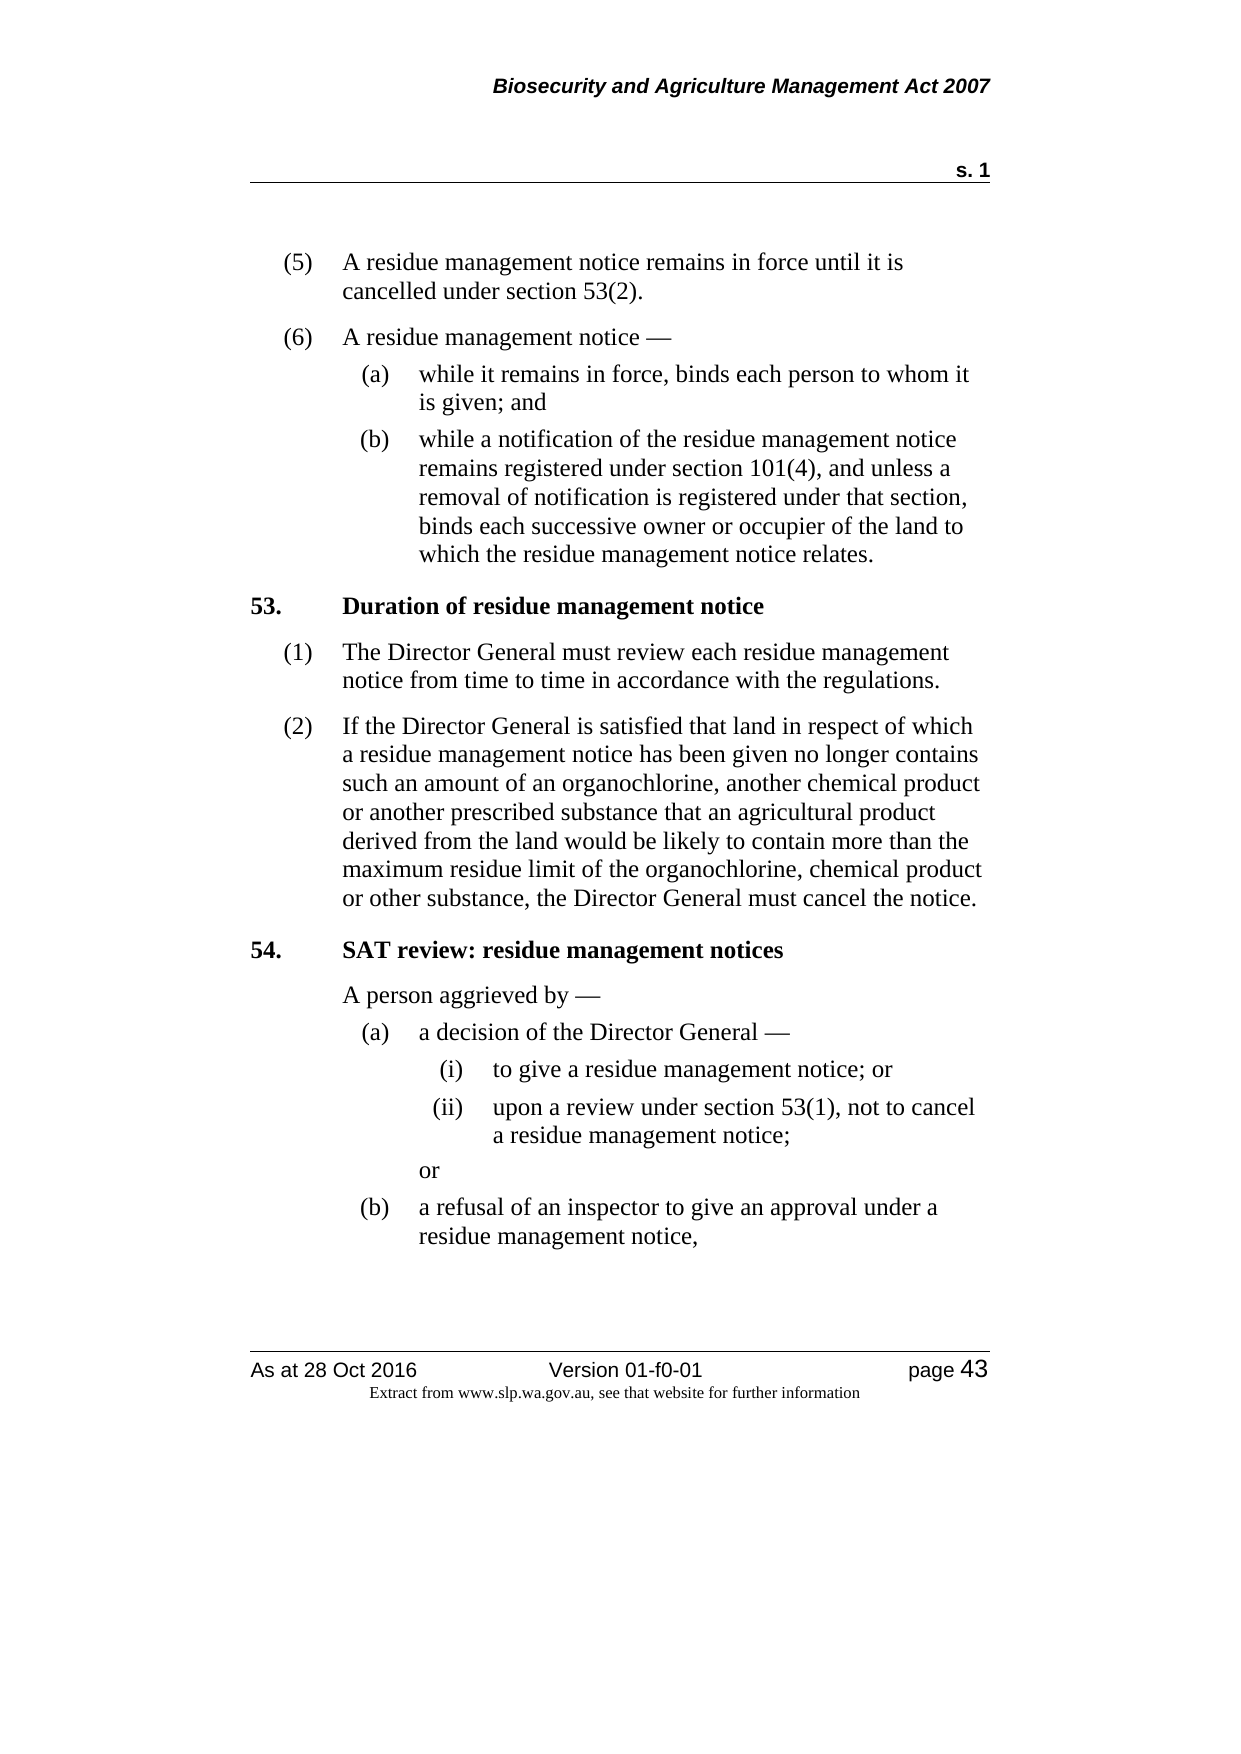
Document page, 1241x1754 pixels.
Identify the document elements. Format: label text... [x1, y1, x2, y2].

text A person aggrieved by — [250, 980, 990, 1009]
text (ii) upon a review under section 53(1), not to cancel a residue management notice; [250, 1092, 990, 1149]
text (1) The Director General must review each residue management notice from time to time in accordance with the regulations. [250, 637, 990, 694]
subtitle 54. SAT review: residue management notices [250, 935, 990, 964]
text (b) while a notification of the residue management notice remains registered under section 101(4), and unless a removal of notification is registered under that section, binds each successive owner or occupier of the land to which the residue management notice relates. [250, 424, 990, 568]
text (2) If the Director General is satisfied that land in respect of which a residue management notice has been given no longer contains such an amount of an organochlorine, another chemical product or another prescribed substance that an agricultural product derived from the land would be likely to contain more than the maximum residue limit of the organochlorine, chemical product or other substance, the Director General must cancel the notice. [250, 711, 990, 912]
text (5) A residue management notice remains in force until it is cancelled under section 53(2). [250, 247, 990, 305]
text (a) a decision of the Director General — [250, 1017, 990, 1046]
text or [250, 1155, 990, 1184]
text (i) to give a residue management notice; or [250, 1054, 990, 1083]
text (b) a refusal of an inspector to give an approval under a residue management notice, [250, 1192, 990, 1250]
text (a) while it remains in force, binds each person to whom it is given; and [250, 359, 990, 416]
subtitle 53. Duration of residue management notice [250, 591, 990, 620]
text (6) A residue management notice — [250, 322, 990, 350]
